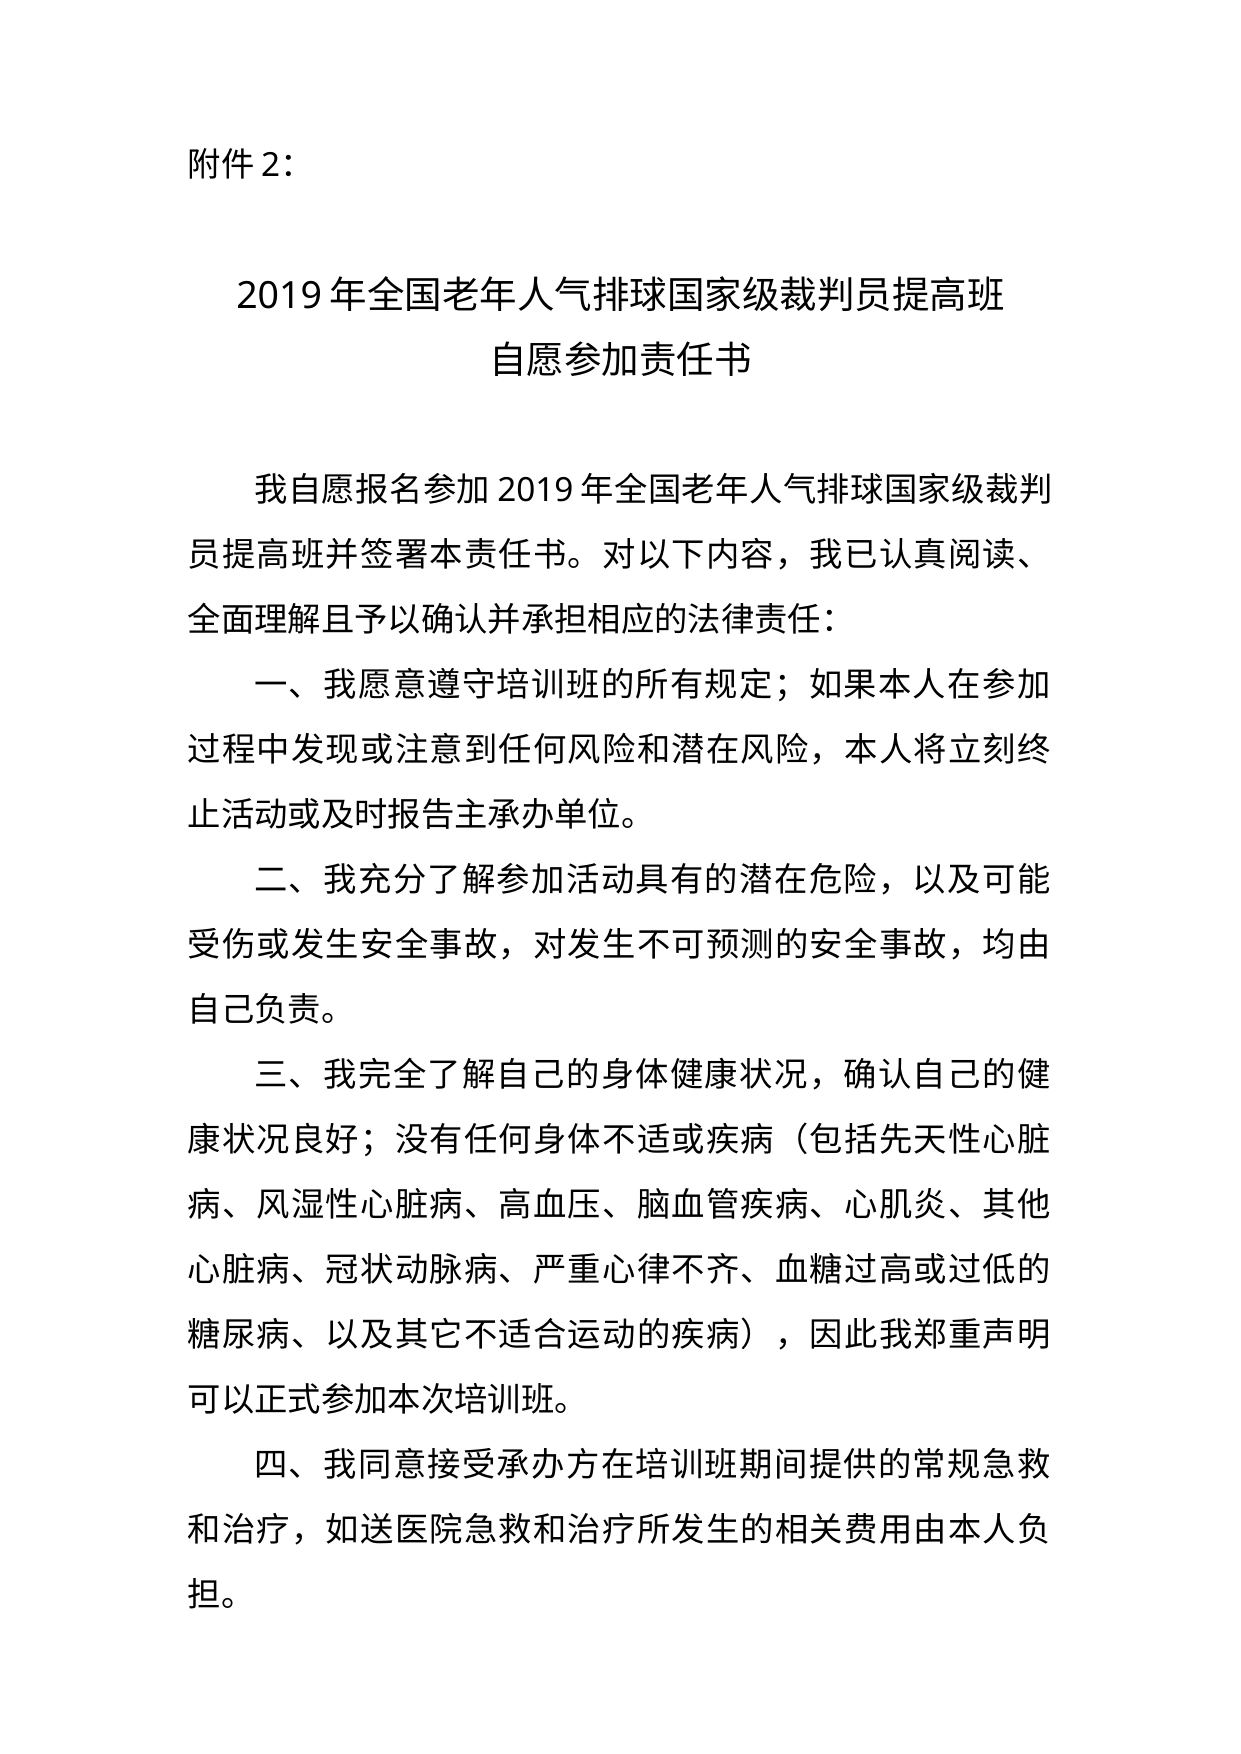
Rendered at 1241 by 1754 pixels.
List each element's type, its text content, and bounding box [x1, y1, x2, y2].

text 附件2： [187, 129, 1053, 194]
text 我自愿报名参加2019年全国老年人气排球国家级裁判员提高班并签署本责任书。对以下内容，我已认真阅读、全面理解且予以确认并承担相应的法律责任： [187, 454, 1053, 649]
text 四、我同意接受承办方在培训班期间提供的常规急救和治疗，如送医院急救和治疗所发生的相关费用由本人负担。 [187, 1429, 1053, 1624]
text 2019年全国老年人气排球国家级裁判员提高班 [187, 259, 1053, 324]
text 三、我完全了解自己的身体健康状况，确认自己的健康状况良好；没有任何身体不适或疾病（包括先天性心脏病、风湿性心脏病、高血压、脑血管疾病、心肌炎、其他心脏病、冠状动脉病、严重心律不齐、血糖过高或过低的糖尿病、以及其它不适合运动的疾病），因此我郑重声明，可以正式参加本次培训班。 [187, 1039, 1053, 1429]
text 自愿参加责任书 [187, 324, 1053, 389]
text 二、我充分了解参加活动具有的潜在危险，以及可能受伤或发生安全事故，对发生不可预测的安全事故，均由自己负责。 [187, 844, 1053, 1039]
text 一、我愿意遵守培训班的所有规定；如果本人在参加过程中发现或注意到任何风险和潜在风险，本人将立刻终止活动或及时报告主承办单位。 [187, 649, 1053, 844]
